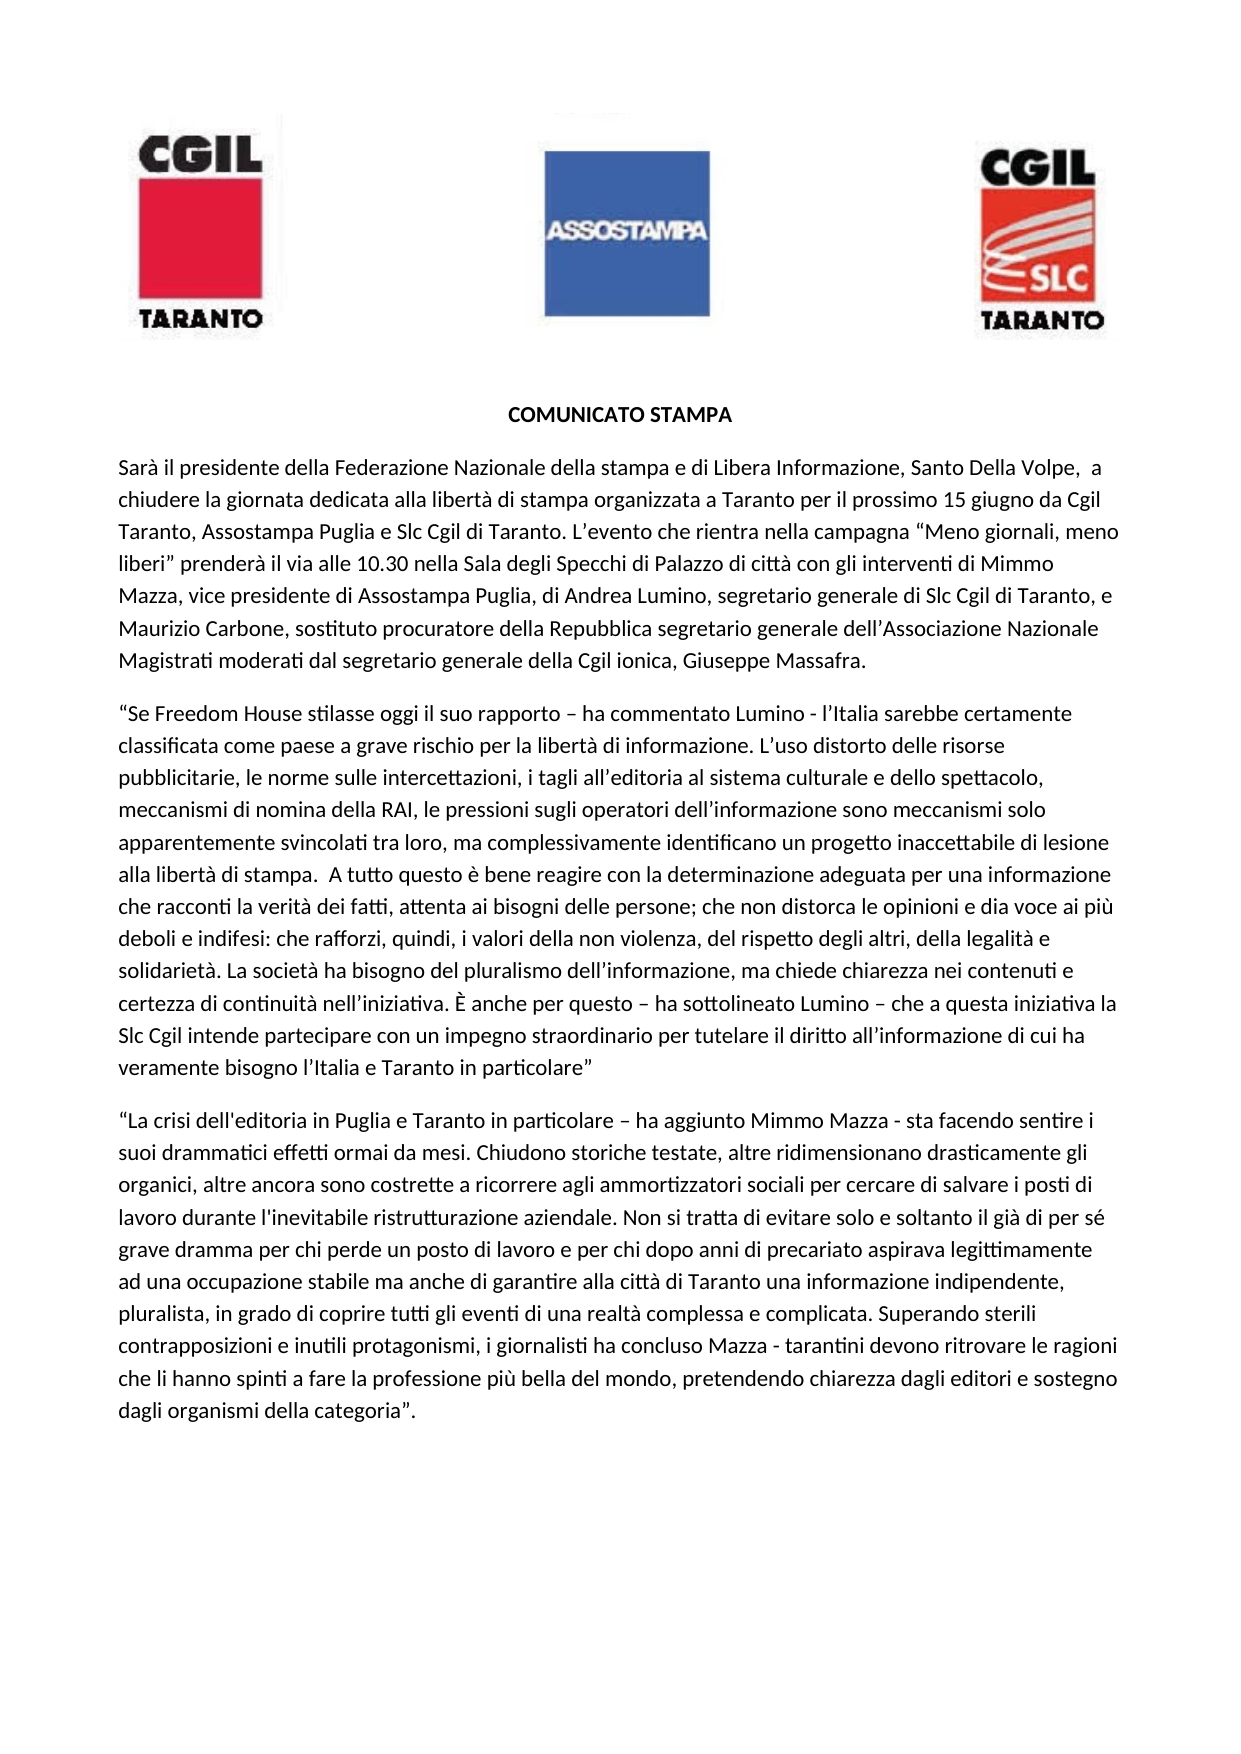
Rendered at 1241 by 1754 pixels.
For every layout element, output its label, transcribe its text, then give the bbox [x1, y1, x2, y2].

text Sarà il presidente della Federazione Nazionale della stampa e di Libera Informazione, Santo Della Volpe, a chiudere la giornata dedicata alla libertà di stampa organizzata a Taranto per il prossimo 15 giugno da Cgil Taranto, Assostampa Puglia e Slc Cgil di Taranto. L’evento che rientra nella campagna “Meno giornali, meno liberi” prenderà il via alle 10.30 nella Sala degli Specchi di Palazzo di città con gli interventi di Mimmo Mazza, vice presidente di Assostampa Puglia, di Andrea Lumino, segretario generale di Slc Cgil di Taranto, e Maurizio Carbone, sostituto procuratore della Repubblica segretario generale dell’Associazione Nazionale Magistrati moderati dal segretario generale della Cgil ionica, Giuseppe Massafra. [118, 453, 1122, 674]
text “La crisi dell'editoria in Puglia e Taranto in particolare – ha aggiunto Mimmo Mazza - sta facendo sentire i suoi drammatici effetti ormai da mesi. Chiudono storiche testate, altre ridimensionano drasticamente gli organici, altre ancora sono costrette a ricorrere agli ammortizzatori sociali per cercare di salvare i posti di lavoro durante l'inevitabile ristrutturazione aziendale. Non si tratta di evitare solo e soltanto il già di per sé grave dramma per chi perde un posto di lavoro e per chi dopo anni di precariato aspirava legittimamente ad una occupazione stabile ma anche di garantire alla città di Taranto una informazione indipendente, pluralista, in grado di coprire tutti gli eventi di una realtà complessa e complicata. Superando sterili contrapposizioni e inutili protagonismi, i giornalisti ha concluso Mazza - tarantini devono ritrovare le ragioni che li hanno spinti a fare la professione più bella del mondo, pretendendo chiarezza dagli editori e sostegno dagli organismi della categoria”. [118, 1106, 1122, 1424]
text “Se Freedom House stilasse oggi il suo rapporto – ha commentato Lumino - l’Italia sarebbe certamente classificata come paese a grave rischio per la libertà di informazione. L’uso distorto delle risorse pubblicitarie, le norme sulle intercettazioni, i tagli all’editoria al sistema culturale e dello spettacolo, meccanismi di nomina della RAI, le pressioni sugli operatori dell’informazione sono meccanismi solo apparentemente svincolati tra loro, ma complessivamente identificano un progetto inaccettabile di lesione alla libertà di stampa. A tutto questo è bene reagire con la determinazione adeguata per una informazione che racconti la verità dei fatti, attenta ai bisogni delle persone; che non distorca le opinioni e dia voce ai più deboli e indifesi: che rafforzi, quindi, i valori della non violenza, del rispetto degli altri, della legalità e solidarietà. La società ha bisogno del pluralismo dell’informazione, ma chiede chiarezza nei contenuti e certezza di continuità nell’iniziativa. È anche per questo – ha sottolineato Lumino – che a questa iniziativa la Slc Cgil intende partecipare con un impegno straordinario per tutelare il diritto all’informazione di cui ha veramente bisogno l’Italia e Taranto in particolare” [118, 699, 1122, 1081]
text COMUNICATO STAMPA [118, 400, 1122, 428]
picture [118, 113, 1123, 347]
